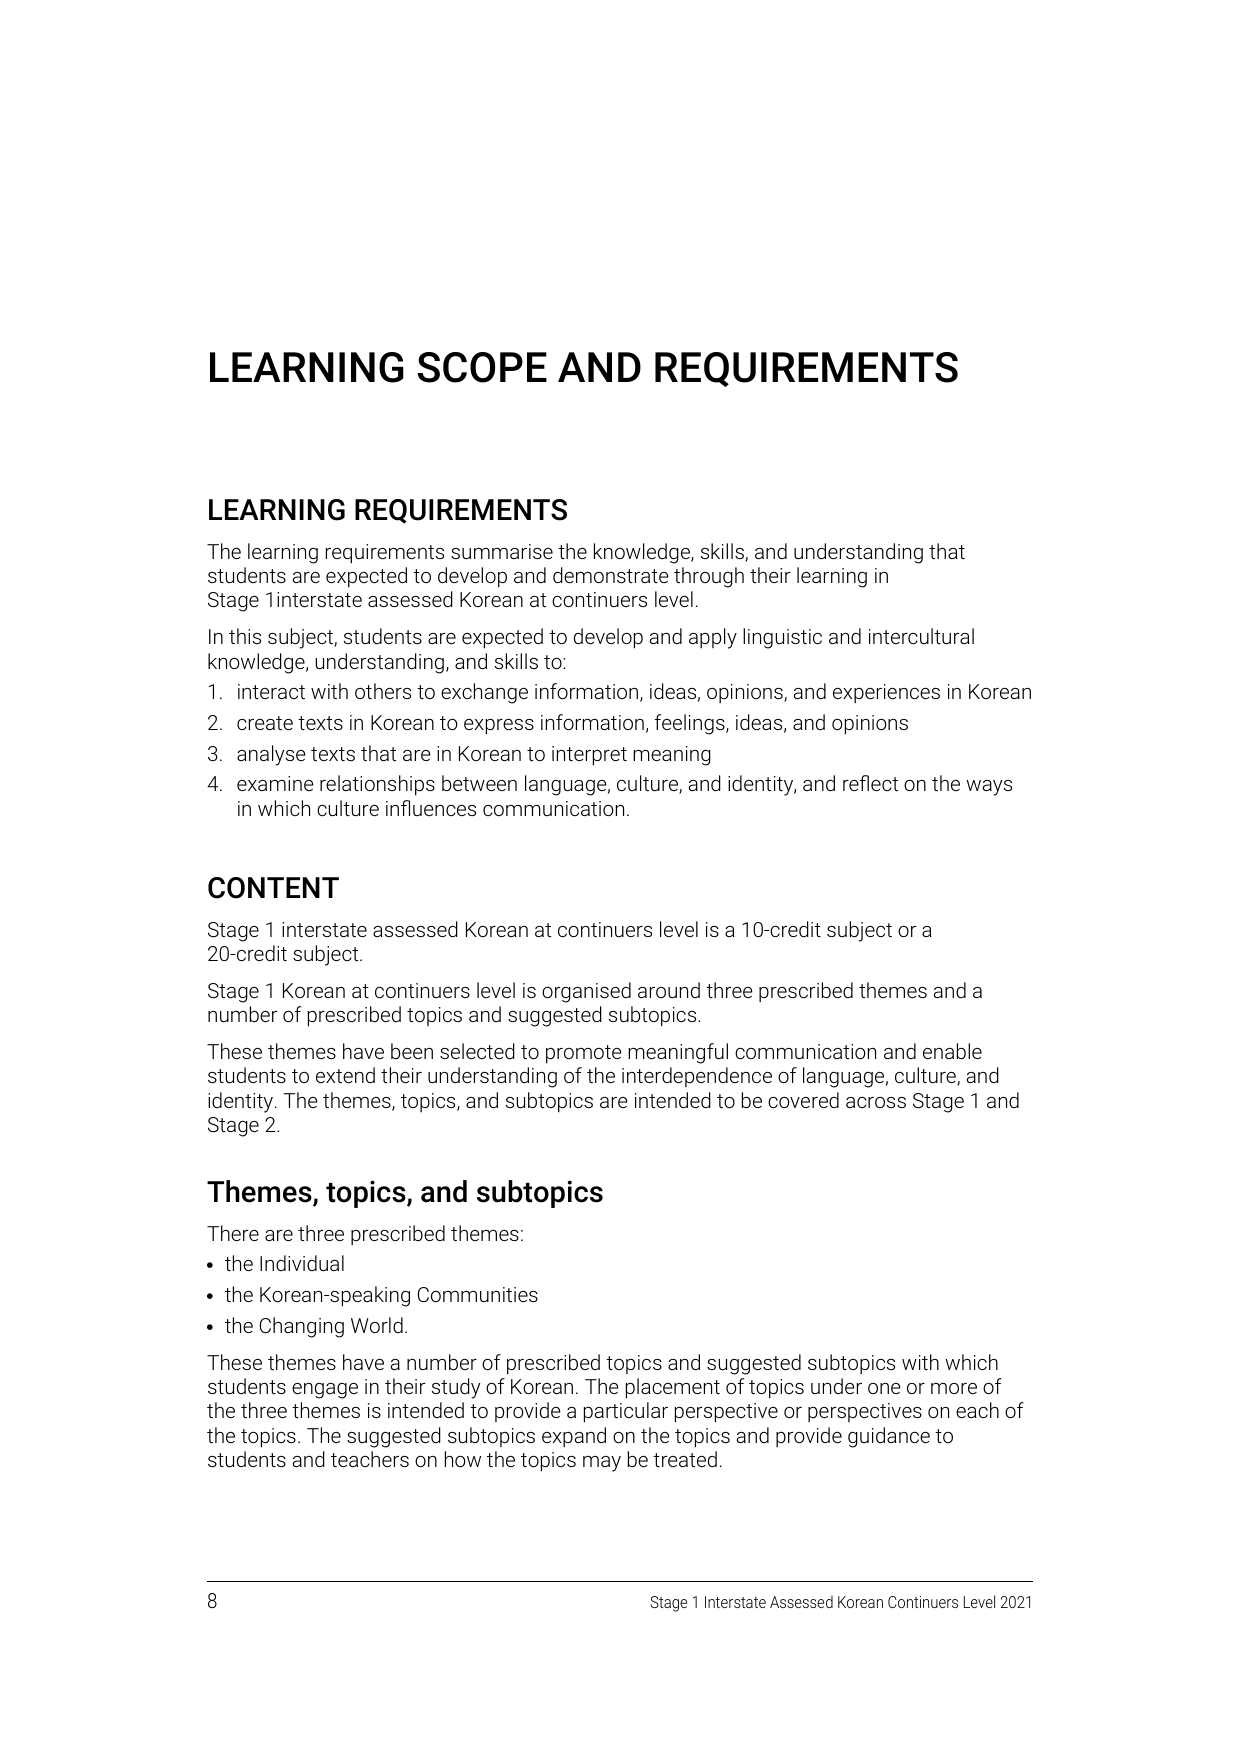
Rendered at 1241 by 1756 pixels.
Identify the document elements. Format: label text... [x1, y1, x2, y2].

text 1. interact with others to exchange information, ideas, opinions, and experiences in Korean [207, 680, 1033, 705]
text the Individual [207, 1252, 1033, 1277]
text 4. examine relationships between language, culture, and identity, and reflect on the ways in which culture influences communication. [207, 772, 1033, 821]
text Learning requirements [207, 493, 1033, 527]
text the Changing World. [207, 1314, 1033, 1338]
text 2. create texts in Korean to express information, feelings, ideas, and opinions [207, 711, 1033, 735]
text The learning requirements summarise the knowledge, skills, and understanding that students are expected to develop and demonstrate through their learning in Stage 1interstate assessed Korean at continuers level. [207, 540, 1033, 613]
text Stage 1 Korean at continuers level is organised around three prescribed themes and a number of prescribed topics and suggested subtopics. [207, 979, 1033, 1028]
text the Korean-speaking Communities [207, 1283, 1033, 1307]
text These themes have a number of prescribed topics and suggested subtopics with which students engage in their study of Korean. The placement of topics under one or more of the three themes is intended to provide a particular perspective or perspectives on each of the topics. The suggested subtopics expand on the topics and provide guidance to students and teachers on how the topics may be treated. [207, 1351, 1033, 1472]
text There are three prescribed themes: [207, 1222, 1033, 1246]
text Themes, topics, and subtopics [207, 1175, 1033, 1209]
text These themes have been selected to promote meaningful communication and enable students to extend their understanding of the interdependence of language, culture, and identity. The themes, topics, and subtopics are intended to be covered across Stage 1 and Stage 2. [207, 1040, 1033, 1138]
text Stage 1 interstate assessed Korean at continuers level is a 10-credit subject or a 20-credit subject. [207, 918, 1033, 966]
text In this subject, students are expected to develop and apply linguistic and intercultural knowledge, understanding, and skills to: [207, 625, 1033, 674]
text 3. analyse texts that are in Korean to interpret meaning [207, 742, 1033, 766]
text Learning scope and requirements [207, 344, 1033, 393]
text Content [207, 871, 1033, 905]
